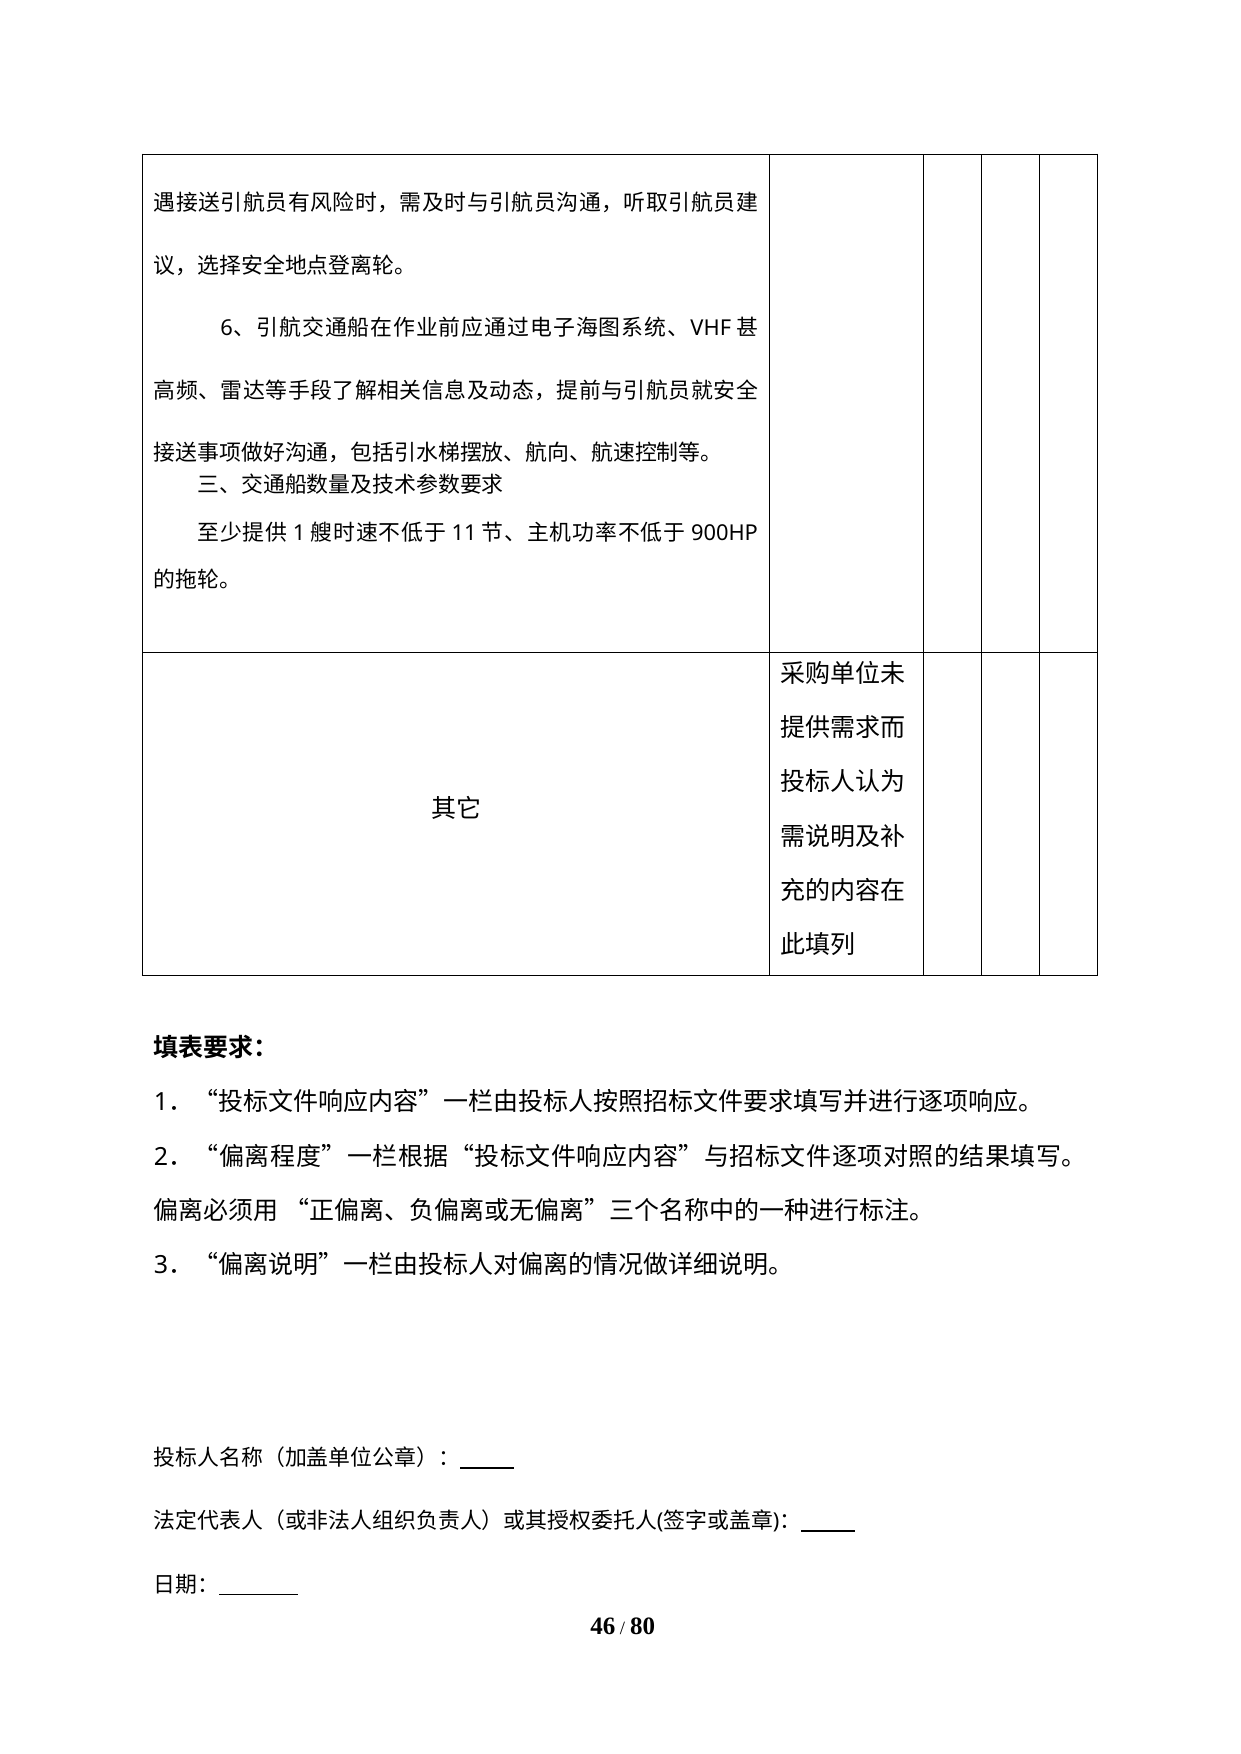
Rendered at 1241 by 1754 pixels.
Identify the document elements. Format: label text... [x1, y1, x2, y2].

table_cell [1040, 155, 1097, 652]
table_cell [982, 653, 1039, 975]
table_cell [1040, 653, 1097, 975]
table_cell [770, 155, 923, 652]
text 投标人名称（加盖单位公章）： [153, 1440, 1087, 1471]
text 日期： [153, 1567, 1074, 1598]
text 3．“偏离说明”一栏由投标人对偏离的情况做详细说明。 [153, 1245, 1087, 1281]
table_cell [982, 155, 1039, 652]
text 1．“投标文件响应内容”一栏由投标人按照招标文件要求填写并进行逐项响应。 [153, 1082, 1087, 1118]
table_cell 采购单位未提供需求而投标人认为需说明及补充的内容在此填列 [770, 653, 923, 975]
text 法定代表人（或非法人组织负责人）或其授权委托人(签字或盖章)： [153, 1503, 1087, 1535]
table_cell [924, 155, 981, 652]
text 填表要求： [153, 1027, 1074, 1064]
table_cell 其它 [143, 653, 769, 975]
table_cell [924, 653, 981, 975]
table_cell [143, 155, 769, 652]
text 2．“偏离程度”一栏根据“投标文件响应内容”与招标文件逐项对照的结果填写。偏离必须用 “正偏离、负偏离或无偏离”三个名称中的一种进行标注。 [153, 1136, 1087, 1227]
